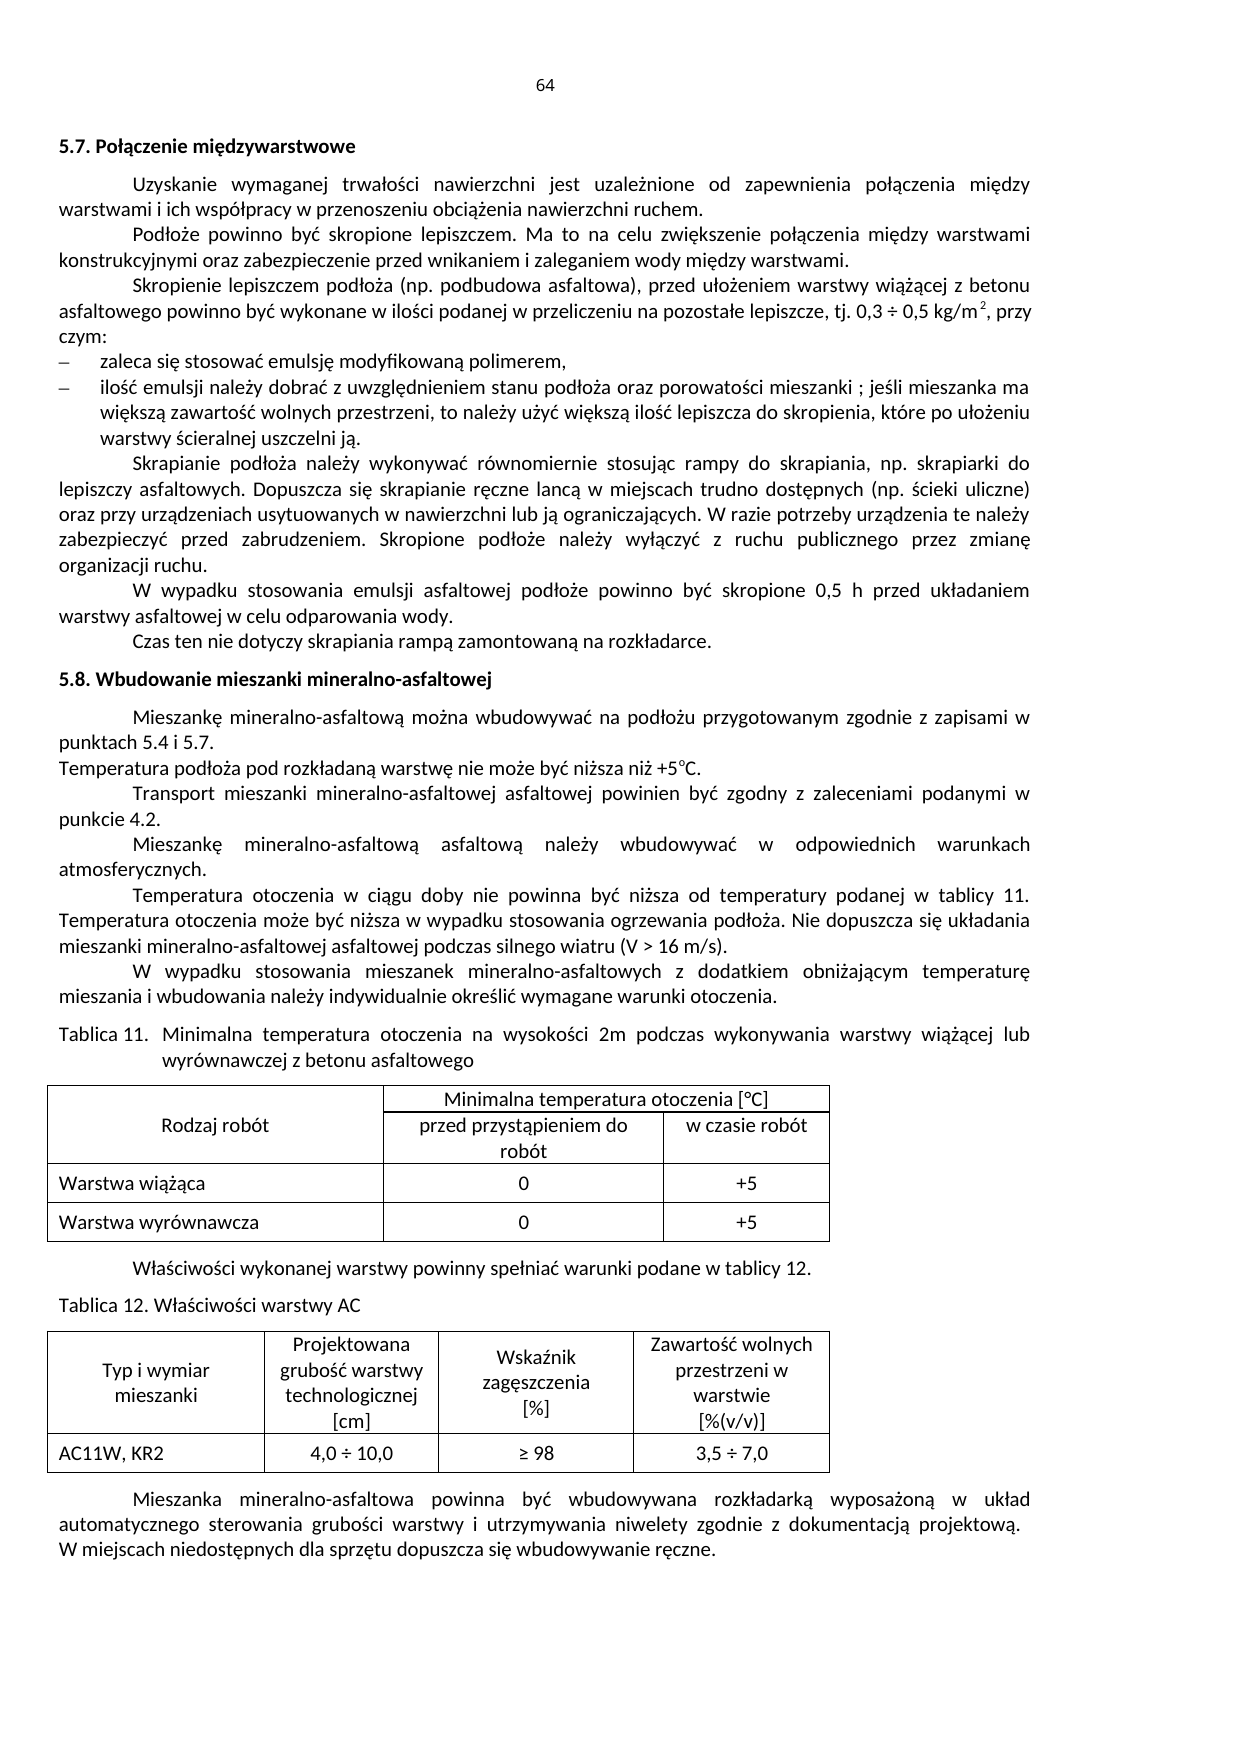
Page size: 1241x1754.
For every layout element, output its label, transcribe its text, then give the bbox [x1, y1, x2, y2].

text W wypadku stosowania emulsji asfaltowej podłoże powinno być skropione 0,5 h przed układaniem warstwy asfaltowej w celu odparowania wody. [58, 577, 1032, 628]
text Skrapianie podłoża należy wykonywać równomiernie stosując rampy do skrapiania, np. skrapiarki do lepiszczy asfaltowych. Dopuszcza się skrapianie ręczne lancą w miejscach trudno dostępnych (np. ścieki uliczne) oraz przy urządzeniach usytuowanych w nawierzchni lub ją ograniczających. W razie potrzeby urządzenia te należy zabezpieczyć przed zabrudzeniem. Skropione podłoże należy wyłączyć z ruchu publicznego przez zmianę organizacji ruchu. [58, 450, 1032, 577]
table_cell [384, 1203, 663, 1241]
text Mieszanka mineralno-asfaltowa powinna być wbudowywana rozkładarką wyposażoną w układ automatycznego sterowania grubości warstwy i utrzymywania niwelety zgodnie z dokumentacją projektową. W miejscach niedostępnych dla sprzętu dopuszcza się wbudowywanie ręczne. [58, 1486, 1032, 1562]
list zaleca się stosować emulsję modyfikowaną polimerem, [58, 349, 1032, 374]
text Czas ten nie dotyczy skrapiania rampą zamontowaną na rozkładarce. [58, 628, 1032, 654]
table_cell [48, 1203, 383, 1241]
text Właściwości wykonanej warstwy powinny spełniać warunki podane w tablicy 12. [58, 1255, 1032, 1280]
text Temperatura podłoża pod rozkładaną warstwę nie może być niższa niż +5oC. [58, 755, 1032, 780]
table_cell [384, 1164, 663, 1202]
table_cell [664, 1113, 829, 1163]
list ilość emulsji należy dobrać z uwzględnieniem stanu podłoża oraz porowatości mieszanki ; jeśli mieszanka ma większą zawartość wolnych przestrzeni, to należy użyć większą ilość lepiszcza do skropienia, które po ułożeniu warstwy ścieralnej uszczelni ją. [58, 374, 1032, 450]
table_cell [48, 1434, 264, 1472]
text 5.7. Połączenie międzywarstwowe [58, 133, 1032, 158]
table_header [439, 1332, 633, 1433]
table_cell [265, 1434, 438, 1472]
text Mieszankę mineralno-asfaltową asfaltową należy wbudowywać w odpowiednich warunkach atmosferycznych. [58, 831, 1032, 882]
text W wypadku stosowania mieszanek mineralno-asfaltowych z dodatkiem obniżającym temperaturę mieszania i wbudowania należy indywidualnie określić wymagane warunki otoczenia. [58, 958, 1032, 1009]
text Mieszankę mineralno-asfaltową można wbudowywać na podłożu przygotowanym zgodnie z zapisami w punktach 5.4 i 5.7. [58, 704, 1032, 755]
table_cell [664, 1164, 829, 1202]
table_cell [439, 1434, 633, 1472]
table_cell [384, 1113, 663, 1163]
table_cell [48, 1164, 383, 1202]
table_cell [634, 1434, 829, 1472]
text Podłoże powinno być skropione lepiszczem. Ma to na celu zwiększenie połączenia między warstwami konstrukcyjnymi oraz zabezpieczenie przed wnikaniem i zaleganiem wody między warstwami. [58, 222, 1032, 272]
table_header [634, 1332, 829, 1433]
text Transport mieszanki mineralno-asfaltowej asfaltowej powinien być zgodny z zaleceniami podanymi w punkcie 4.2. [58, 780, 1032, 831]
text Temperatura otoczenia w ciągu doby nie powinna być niższa od temperatury podanej w tablicy 11. Temperatura otoczenia może być niższa w wypadku stosowania ogrzewania podłoża. Nie dopuszcza się układania mieszanki mineralno-asfaltowej asfaltowej podczas silnego wiatru (V > 16 m/s). [58, 882, 1032, 958]
text Skropienie lepiszczem podłoża (np. podbudowa asfaltowa), przed ułożeniem warstwy wiążącej z betonu asfaltowego powinno być wykonane w ilości podanej w przeliczeniu na pozostałe lepiszcze, tj. 0,3 ÷ 0,5 kg/m2, przy czym: [58, 272, 1032, 349]
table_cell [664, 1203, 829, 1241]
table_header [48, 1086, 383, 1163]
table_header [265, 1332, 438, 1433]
text Tablica 11. Minimalna temperatura otoczenia na wysokości 2m podczas wykonywania warstwy wiążącej lub wyrównawczej z betonu asfaltowego [58, 1022, 1032, 1072]
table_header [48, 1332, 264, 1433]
text Tablica 12. Właściwości warstwy AC [58, 1293, 1032, 1318]
text Uzyskanie wymaganej trwałości nawierzchni jest uzależnione od zapewnienia połączenia między warstwami i ich współpracy w przenoszeniu obciążenia nawierzchni ruchem. [58, 171, 1032, 222]
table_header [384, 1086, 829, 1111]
text 5.8. Wbudowanie mieszanki mineralno-asfaltowej [58, 666, 1032, 692]
